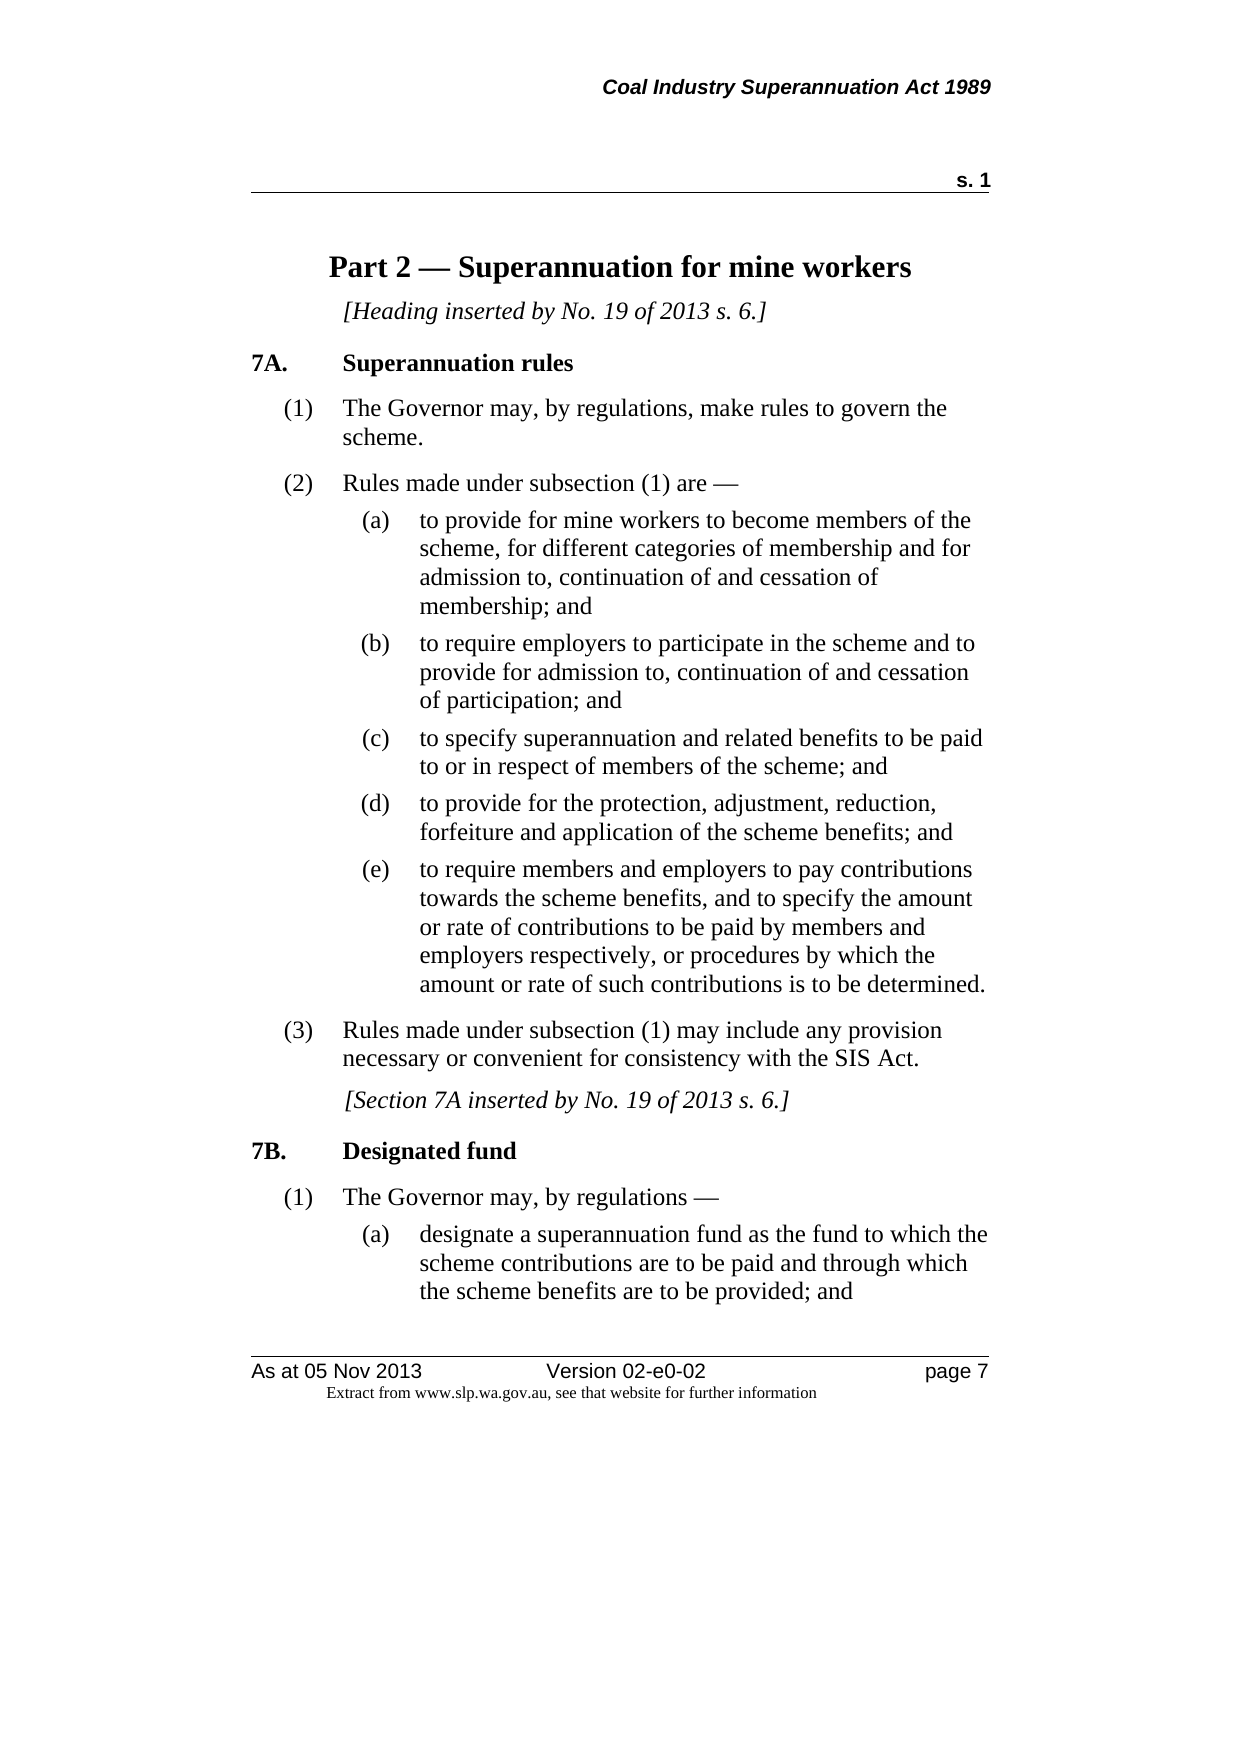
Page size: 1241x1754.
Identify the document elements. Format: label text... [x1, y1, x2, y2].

text (b) to require employers to participate in the scheme and to provide for admission to, continuation of and cessation of participation; and [251, 628, 989, 714]
text (a) to provide for mine workers to become members of the scheme, for different categories of membership and for admission to, continuation of and cessation of membership; and [251, 505, 989, 620]
text (a) designate a superannuation fund as the fund to which the scheme contributions are to be paid and through which the scheme benefits are to be provided; and [251, 1219, 989, 1305]
text (1) The Governor may, by regulations — [251, 1182, 989, 1211]
subtitle [Heading inserted by No. 19 of 2013 s. 6.] [251, 296, 989, 325]
text (c) to specify superannuation and related benefits to be paid to or in respect of members of the scheme; and [251, 723, 989, 780]
text (d) to provide for the protection, adjustment, reduction, forfeiture and application of the scheme benefits; and [251, 788, 989, 846]
subtitle Part 2 — Superannuation for mine workers [251, 248, 989, 284]
subtitle 7A. Superannuation rules [251, 348, 989, 377]
text (1) The Governor may, by regulations, make rules to govern the scheme. [251, 393, 989, 451]
text (e) to require members and employers to pay contributions towards the scheme benefits, and to specify the amount or rate of contributions to be paid by members and employers respectively, or procedures by which the amount or rate of such contributions is to be determined. [251, 854, 989, 998]
text (2) Rules made under subsection (1) are — [251, 468, 989, 496]
text [Section 7A inserted by No. 19 of 2013 s. 6.] [251, 1085, 989, 1113]
subtitle 7B. Designated fund [251, 1136, 989, 1165]
text (3) Rules made under subsection (1) may include any provision necessary or convenient for consistency with the SIS Act. [251, 1015, 989, 1072]
